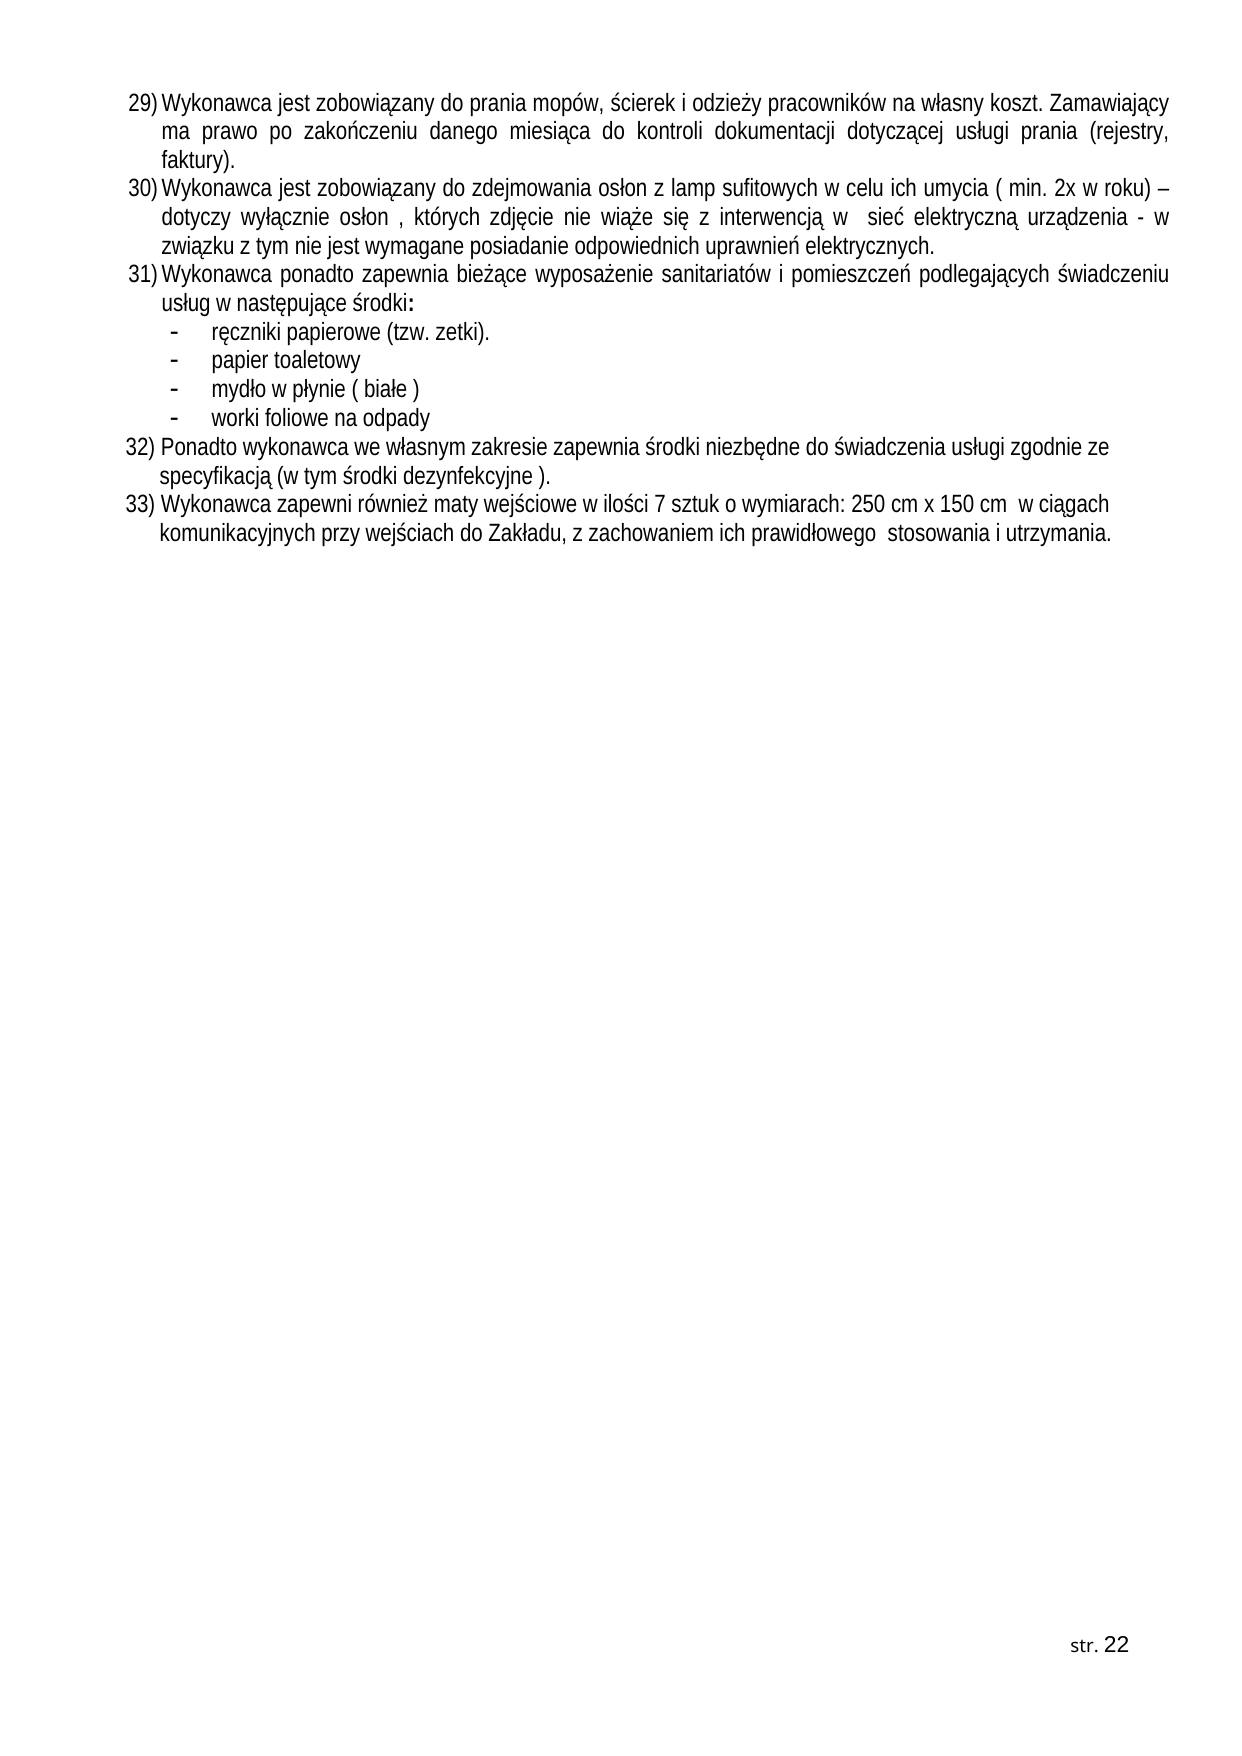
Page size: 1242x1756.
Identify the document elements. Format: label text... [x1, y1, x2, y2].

list mydło w płynie ( białe ) [170, 374, 1172, 403]
list papier toaletowy [170, 346, 1172, 374]
list Wykonawca jest zobowiązany do zdejmowania osłon z lamp sufitowych w celu ich umycia ( min. 2x w roku) – dotyczy wyłącznie osłon , których zdjęcie nie wiąże się z interwencją w sieć elektryczną urządzenia - w związku z tym nie jest wymagane posiadanie odpowiednich uprawnień elektrycznych. [128, 173, 1172, 259]
list Wykonawca ponadto zapewnia bieżące wyposażenie sanitariatów i pomieszczeń podlegających świadczeniu usług w następujące środki: [128, 259, 1172, 317]
list worki foliowe na odpady [170, 403, 1172, 432]
list Wykonawca jest zobowiązany do prania mopów, ścierek i odzieży pracowników na własny koszt. Zamawiający ma prawo po zakończeniu danego miesiąca do kontroli dokumentacji dotyczącej usługi prania (rejestry, faktury). [128, 87, 1172, 173]
list ręczniki papierowe (tzw. zetki). [170, 317, 1172, 346]
text specyfikacją (w tym środki dezynfekcyjne ). [120, 461, 1172, 489]
text komunikacyjnych przy wejściach do Zakładu, z zachowaniem ich prawidłowego stosowania i utrzymania. [120, 518, 1172, 547]
text 32) Ponadto wykonawca we własnym zakresie zapewnia środki niezbędne do świadczenia usługi zgodnie ze [120, 432, 1172, 461]
text 33) Wykonawca zapewni również maty wejściowe w ilości 7 sztuk o wymiarach: x w ciągach [120, 489, 1172, 518]
